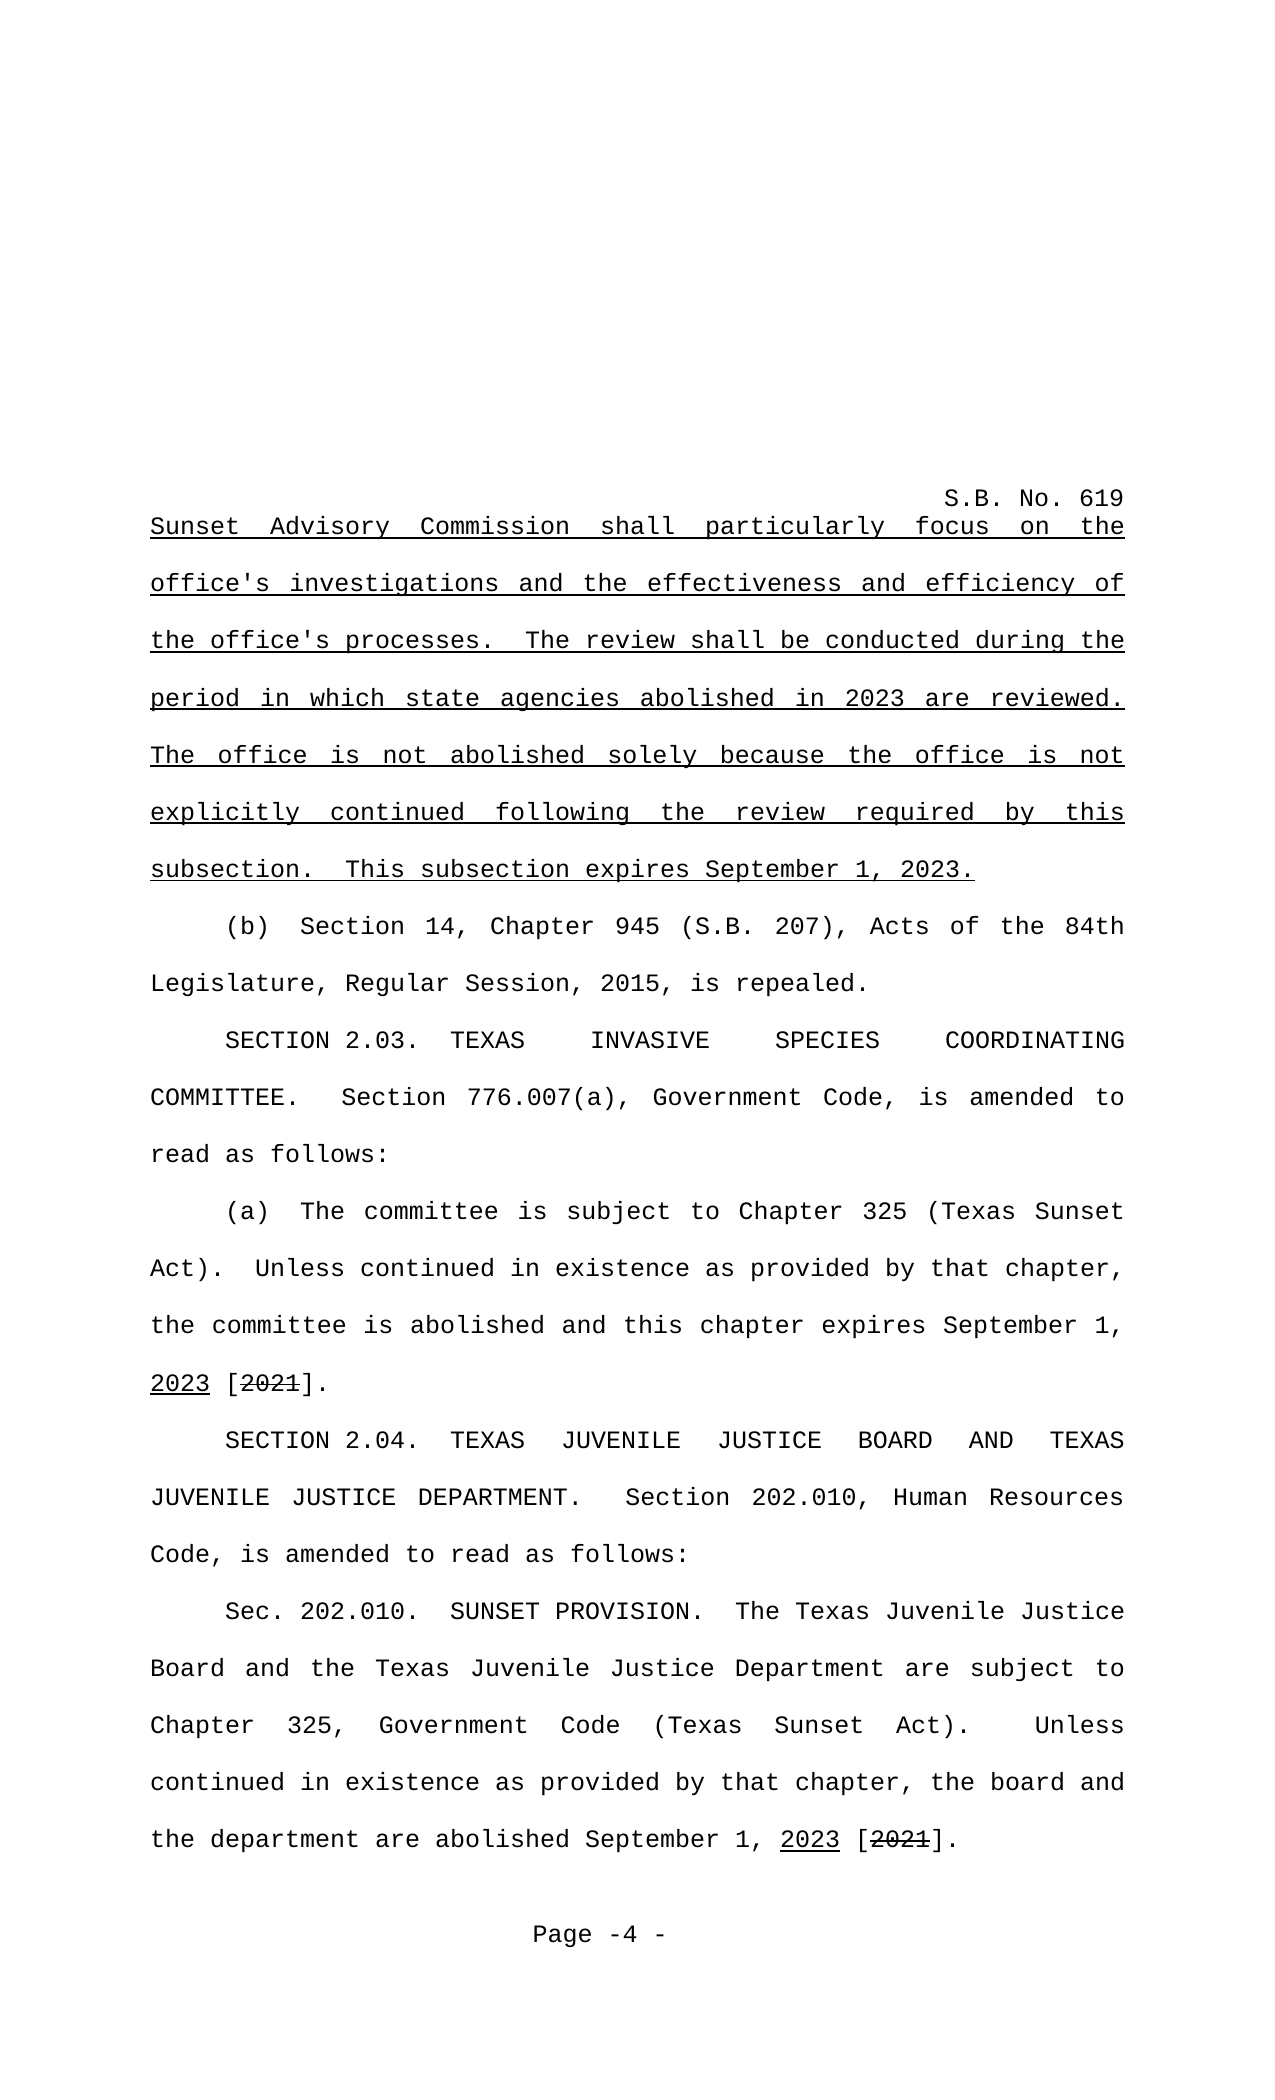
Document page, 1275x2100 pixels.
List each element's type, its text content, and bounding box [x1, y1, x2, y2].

text SECTION 2.03. TEXAS INVASIVE SPECIES COORDINATING COMMITTEE. Section 776.007(a), Government Code, is amended to read as follows: [150, 1027, 1125, 1170]
text Sec. 202.010. SUNSET PROVISION. The Texas Juvenile Justice Board and the Texas Juvenile Justice Department are subject to Chapter 325, Government Code (Texas Sunset Act). Unless continued in existence as provided by that chapter, the board and the department are abolished September 1, 2023 [2021]. [150, 1598, 1125, 1855]
text (b) Section 14, Chapter 945 (S.B. 207), Acts of the 84th Legislature, Regular Session, 2015, is repealed. [150, 913, 1125, 999]
text SECTION 2.04. TEXAS JUVENILE JUSTICE BOARD AND TEXAS JUVENILE JUSTICE DEPARTMENT. Section 202.010, Human Resources Code, is amended to read as follows: [150, 1427, 1125, 1570]
text (a) The committee is subject to Chapter 325 (Texas Sunset Act). Unless continued in existence as provided by that chapter, the committee is abolished and this chapter expires September 1, 2023 [2021]. [150, 1199, 1125, 1398]
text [150, 514, 1125, 537]
